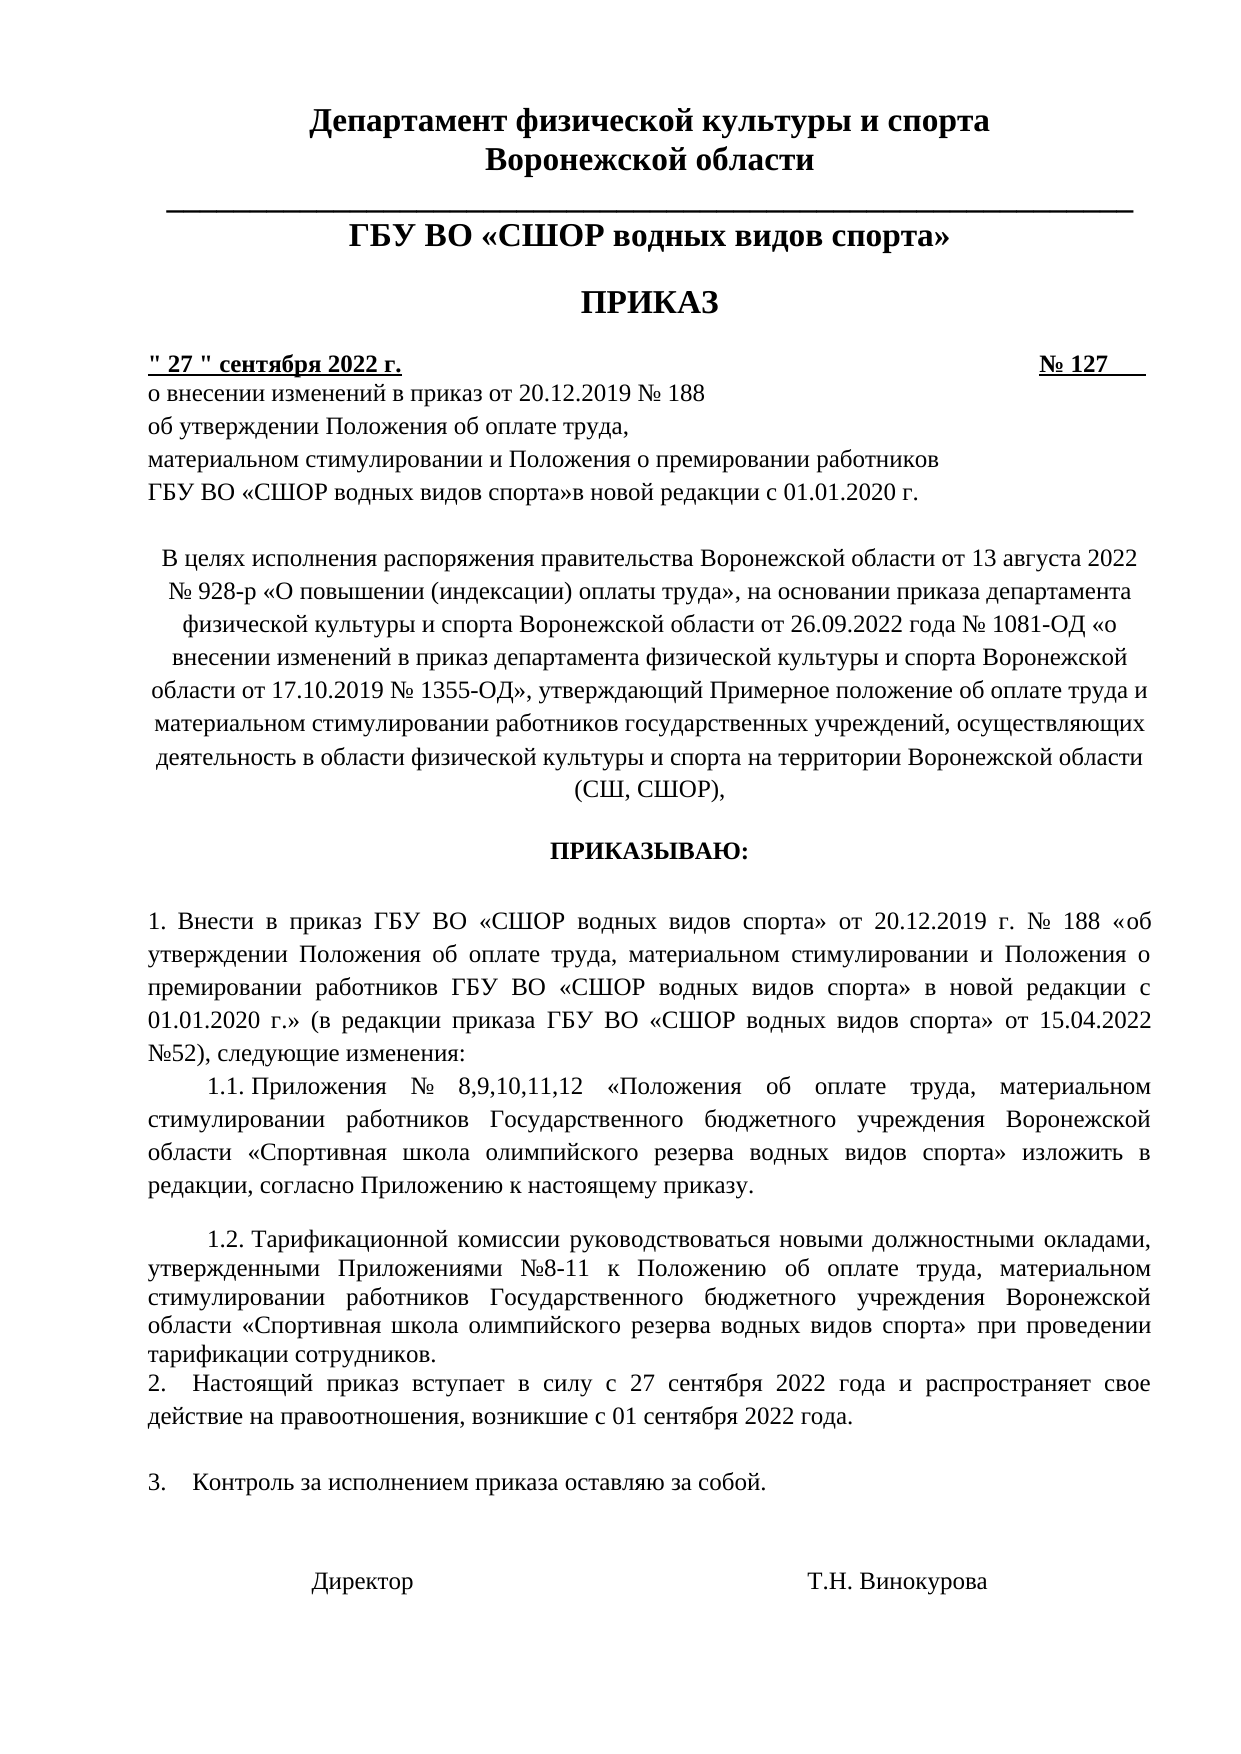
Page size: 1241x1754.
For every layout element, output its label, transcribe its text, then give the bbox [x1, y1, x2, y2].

list Внести в приказ ГБУ ВО «СШОР водных видов спорта» от 20.12.2019 г. № 188 «об утверждении Положения об оплате труда, материальном стимулировании и Положения о премировании работников ГБУ ВО «СШОР водных видов спорта» в новой редакции с 01.01.2020 г.» (в редакции приказа ГБУ ВО «СШОР водных видов спорта» от 15.04.2022 №52), следующие изменения: [148, 906, 1152, 1067]
text ПРИКАЗЫВАЮ: [148, 836, 1152, 865]
list Приложения № 8,9,10,11,12 «Положения об оплате труда, материальном стимулировании работников Государственного бюджетного учреждения Воронежской области «Спортивная школа олимпийского резерва водных видов спорта» изложить в редакции, согласно Приложению к настоящему приказу. [148, 1071, 1152, 1199]
text Воронежской области [148, 139, 1152, 177]
text " 27 " сентября 2022 г. № 127 [148, 349, 1152, 378]
text о внесении изменений в приказ от 20.12.2019 № 188 [148, 378, 1152, 407]
list Тарификационной комиссии руководствоваться новыми должностными окладами, утвержденными Приложениями №8-11 к Положению об оплате труда, материальном стимулировании работников Государственного бюджетного учреждения Воронежской области «Спортивная школа олимпийского резерва водных видов спорта» при проведении тарификации сотрудников. [148, 1224, 1152, 1368]
list Настоящий приказ вступает в силу с 27 сентября 2022 года и распространяет свое действие на правоотношения, возникшие с 01 сентября 2022 года. [148, 1368, 1152, 1430]
list Контроль за исполнением приказа оставляю за собой. [148, 1467, 1152, 1496]
text В целях исполнения распоряжения правительства Воронежской области от 13 августа 2022 № 928-р «О повышении (индексации) оплаты труда», на основании приказа департамента физической культуры и спорта Воронежской области от 26.09.2022 года № 1081-ОД «о внесении изменений в приказ департамента физической культуры и спорта Воронежской области от 17.10.2019 № 1355-ОД», утверждающий Примерное положение об оплате труда и материальном стимулировании работников государственных учреждений, осуществляющих деятельность в области физической культуры и спорта на территории Воронежской области (СШ, СШОР), [148, 543, 1152, 803]
text об утверждении Положения об оплате труда, [148, 411, 1152, 440]
text ПРИКАЗ [148, 282, 1152, 321]
text __________________________________________________________ [148, 177, 1152, 215]
text Департамент физической культуры и спорта [148, 100, 1152, 139]
text ГБУ ВО «СШОР водных видов спорта»в новой редакции с 01.01.2020 г. [148, 477, 1152, 506]
text ГБУ ВО «СШОР водных видов спорта» [148, 215, 1152, 254]
text материальном стимулировании и Положения о премировании работников [148, 444, 1152, 473]
text Директор Т.Н. Винокурова [148, 1566, 1152, 1595]
